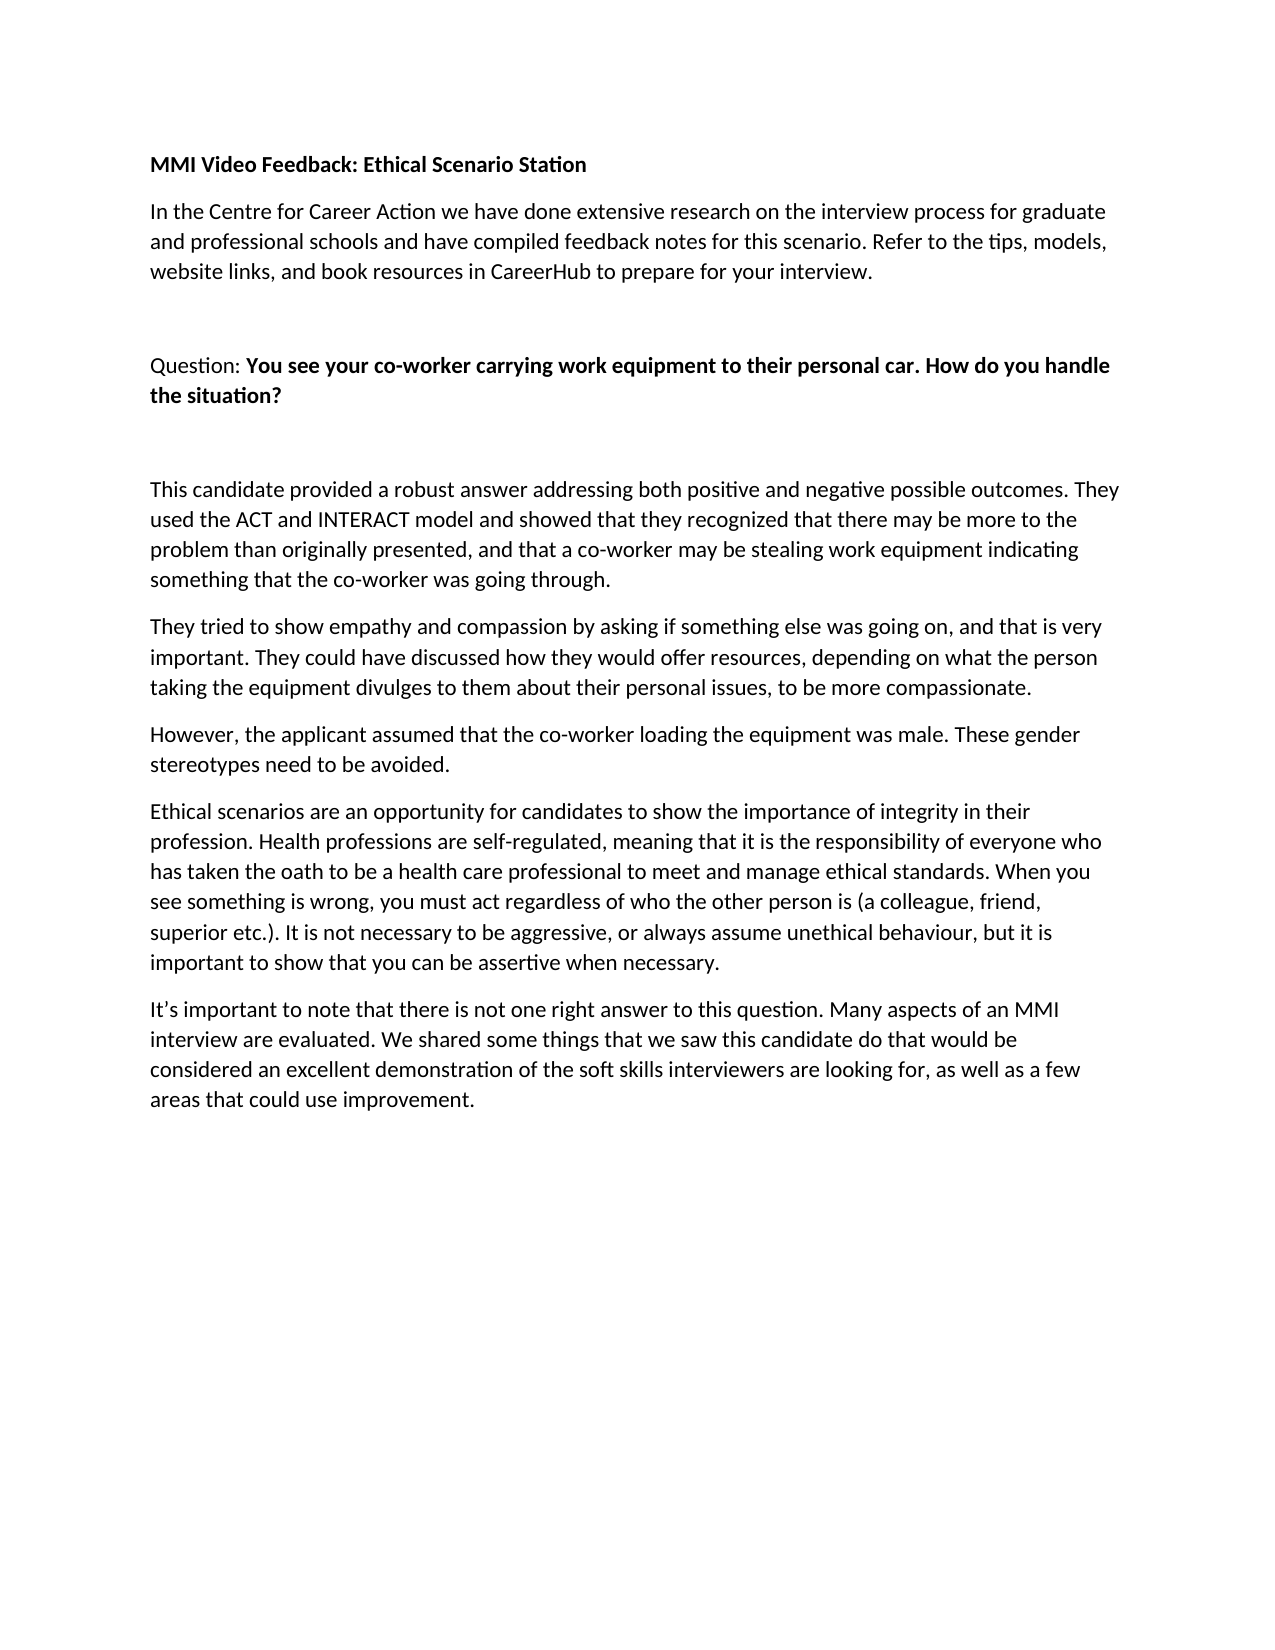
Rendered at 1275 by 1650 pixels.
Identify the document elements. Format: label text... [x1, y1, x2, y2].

text MMI Video Feedback: Ethical Scenario Station [150, 150, 1125, 178]
text In the Centre for Career Action we have done extensive research on the interview process for graduate and professional schools and have compiled feedback notes for this scenario. Refer to the tips, models, website links, and book resources in CareerHub to prepare for your interview. [150, 197, 1125, 285]
text It’s important to note that there is not one right answer to this question. Many aspects of an MMI interview are evaluated. We shared some things that we saw this candidate do that would be considered an excellent demonstration of the soft skills interviewers are looking for, as well as a few areas that could use improvement. [150, 995, 1125, 1113]
text Ethical scenarios are an opportunity for candidates to show the importance of integrity in their profession. Health professions are self-regulated, meaning that it is the responsibility of everyone who has taken the oath to be a health care professional to meet and manage ethical standards. When you see something is wrong, you must act regardless of who the other person is (a colleague, friend, superior etc.). It is not necessary to be aggressive, or always assume unethical behaviour, but it is important to show that you can be assertive when necessary. [150, 797, 1125, 976]
text They tried to show empathy and compassion by asking if something else was going on, and that is very important. They could have discussed how they would offer resources, depending on what the person taking the equipment divulges to them about their personal issues, to be more compassionate. [150, 612, 1125, 701]
text Question: You see your co-worker carrying work equipment to their personal car. How do you handle the situation? [150, 351, 1125, 409]
text However, the applicant assumed that the co-worker loading the equipment was male. These gender stereotypes need to be avoided. [150, 720, 1125, 778]
text This candidate provided a robust answer addressing both positive and negative possible outcomes. They used the ACT and INTERACT model and showed that they recognized that there may be more to the problem than originally presented, and that a co-worker may be stealing work equipment indicating something that the co-worker was going through. [150, 475, 1125, 594]
